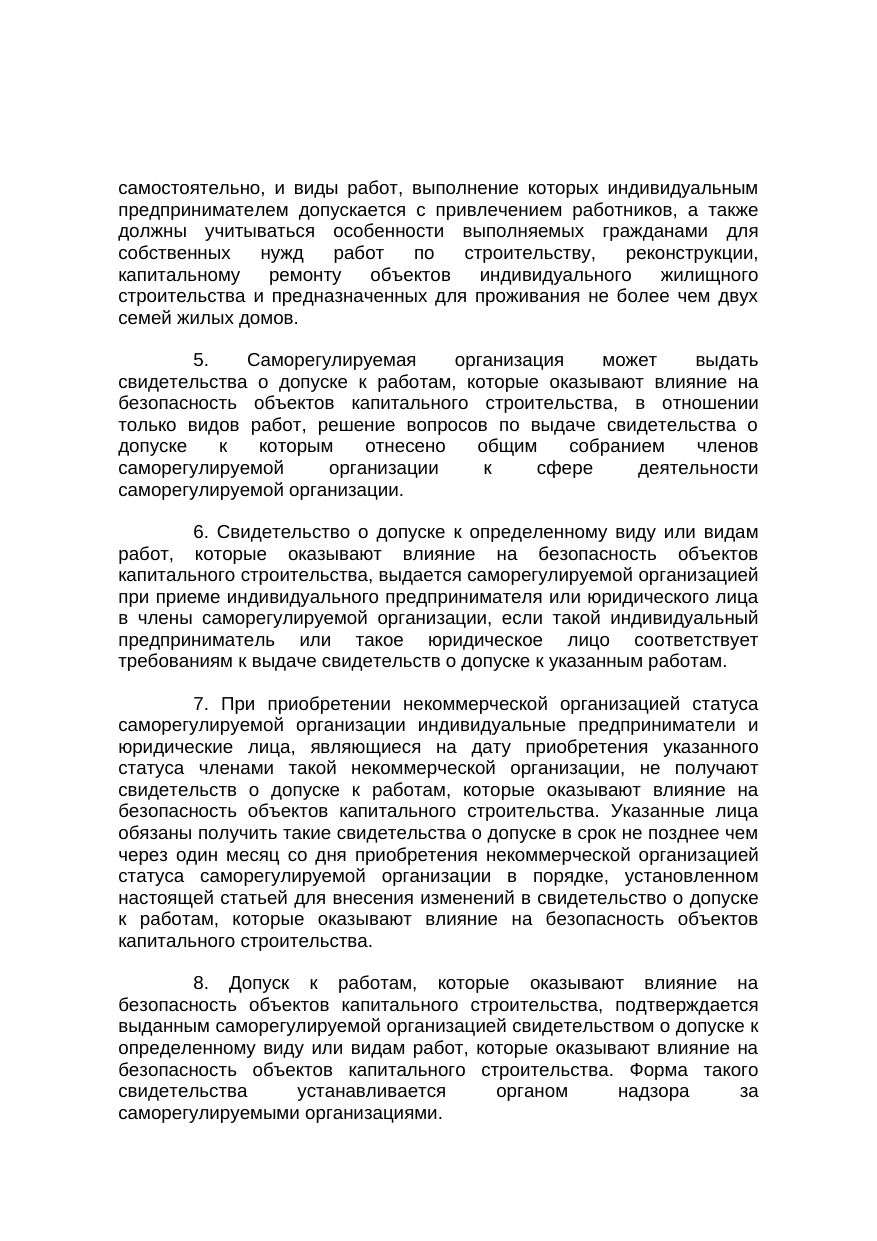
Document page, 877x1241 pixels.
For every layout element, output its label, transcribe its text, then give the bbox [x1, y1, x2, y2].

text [118, 177, 759, 328]
text 8. Допуск к работам, которые оказывают влияние на безопасность объектов капитального строительства, подтверждается выданным саморегулируемой организацией свидетельством о допуске к определенному виду или видам работ, которые оказывают влияние на безопасность объектов капитального строительства. Форма такого свидетельства устанавливается органом надзора за саморегулируемыми организациями. [118, 972, 759, 1123]
text 5. Саморегулируемая организация может выдать свидетельства о допуске к работам, которые оказывают влияние на безопасность объектов капитального строительства, в отношении только видов работ, решение вопросов по выдаче свидетельства о допуске к которым отнесено общим собранием членов саморегулируемой организации к сфере деятельности саморегулируемой организации. [118, 349, 759, 500]
text 6. Свидетельство о допуске к определенному виду или видам работ, которые оказывают влияние на безопасность объектов капитального строительства, выдается саморегулируемой организацией при приеме индивидуального предпринимателя или юридического лица в члены саморегулируемой организации, если такой индивидуальный предприниматель или такое юридическое лицо соответствует требованиям к выдаче свидетельств о допуске к указанным работам. [118, 521, 759, 672]
text 7. При приобретении некоммерческой организацией статуса саморегулируемой организации индивидуальные предприниматели и юридические лица, являющиеся на дату приобретения указанного статуса членами такой некоммерческой организации, не получают свидетельств о допуске к работам, которые оказывают влияние на безопасность объектов капитального строительства. Указанные лица обязаны получить такие свидетельства о допуске в срок не позднее чем через один месяц со дня приобретения некоммерческой организацией статуса саморегулируемой организации в порядке, установленном настоящей статьей для внесения изменений в свидетельство о допуске к работам, которые оказывают влияние на безопасность объектов капитального строительства. [118, 692, 759, 951]
